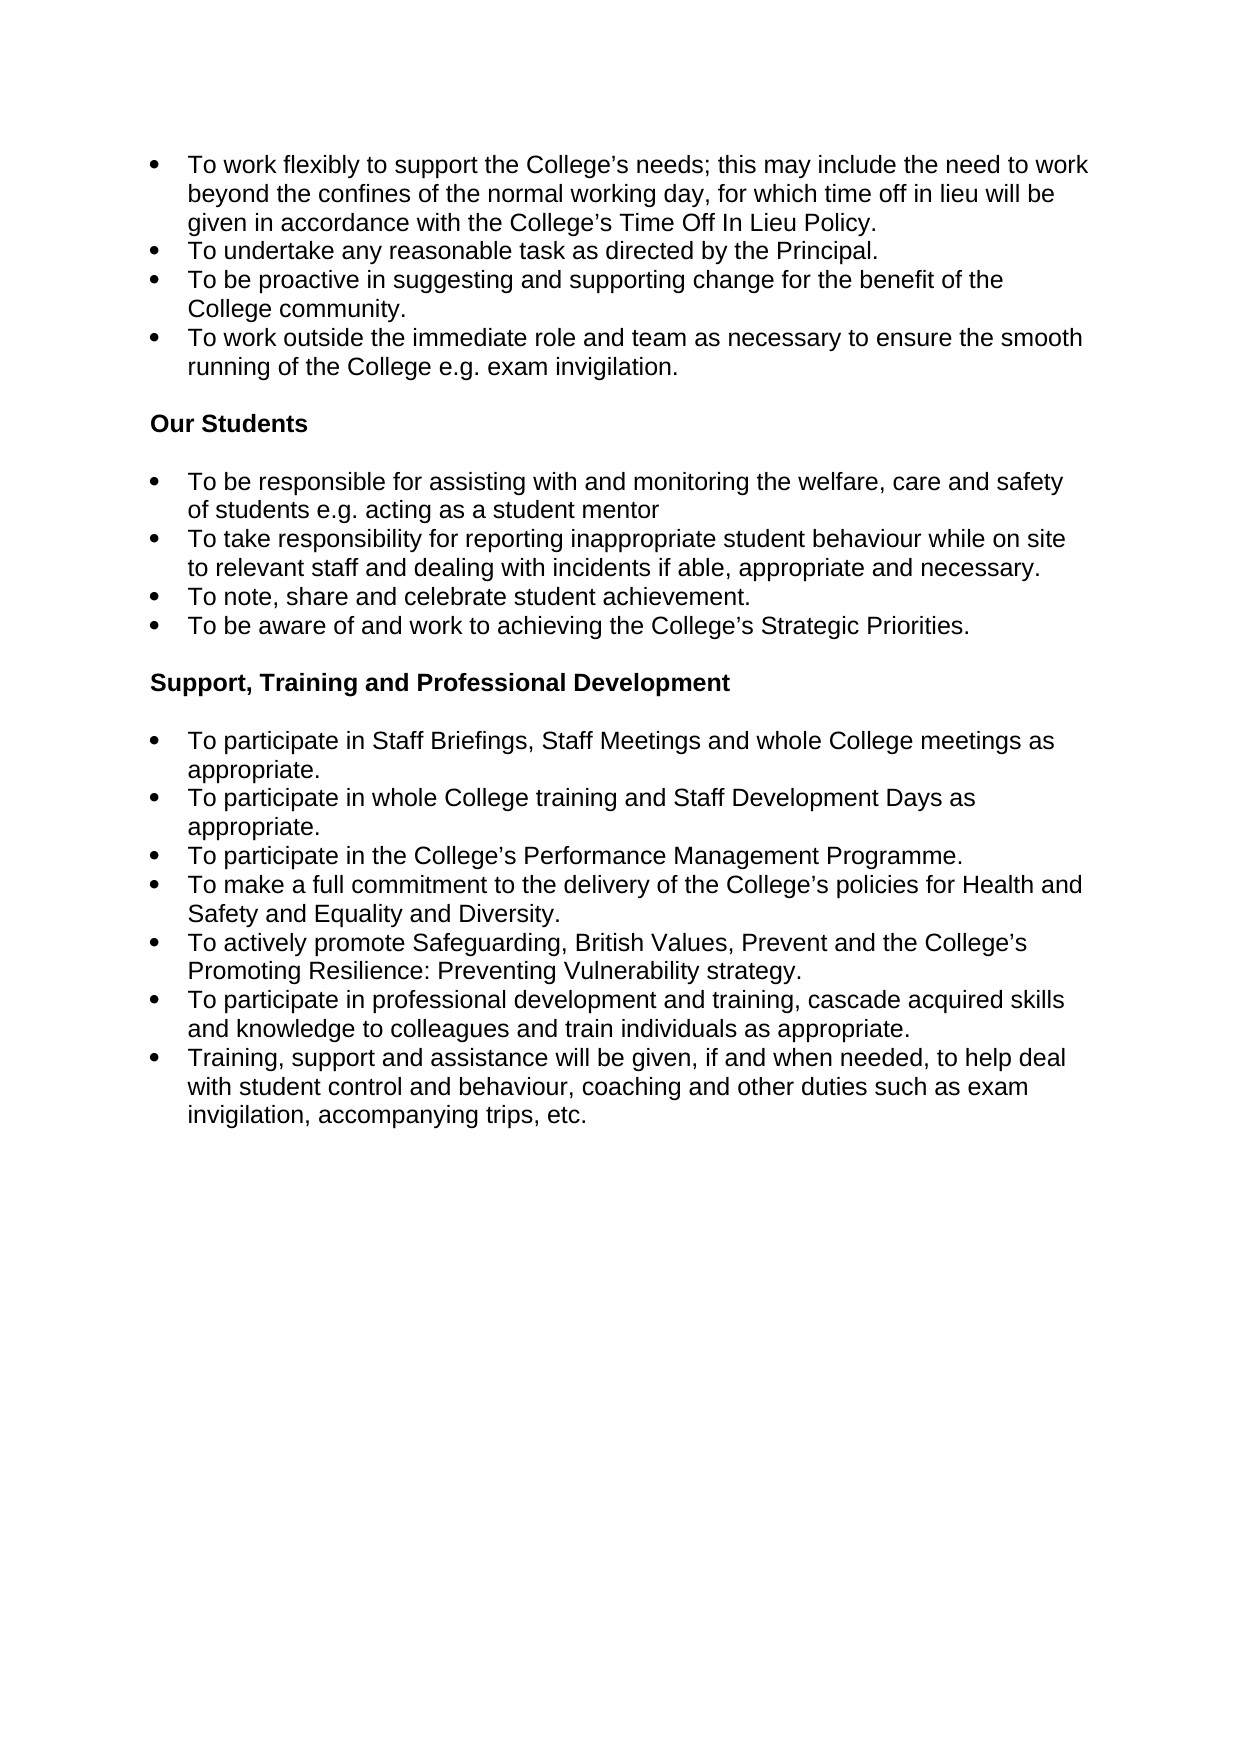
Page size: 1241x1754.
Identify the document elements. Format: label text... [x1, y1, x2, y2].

list To be aware of and work to achieving the College’s Strategic Priorities. [150, 611, 1090, 639]
list To be proactive in suggesting and supporting change for the benefit of the College community. [150, 265, 1090, 323]
list To be responsible for assisting with and monitoring the welfare, care and safety of students e.g. acting as a student mentor [150, 467, 1090, 524]
text Support, Training and Professional Development [150, 668, 1090, 697]
list To participate in whole College training and Staff Development Days as appropriate. [150, 783, 1090, 841]
text Our Students [150, 409, 1090, 438]
list Training, support and assistance will be given, if and when needed, to help deal with student control and behaviour, coaching and other duties such as exam invigilation, accompanying trips, etc. [150, 1043, 1090, 1129]
list To participate in the College’s Performance Management Programme. [150, 841, 1090, 870]
list To participate in professional development and training, cascade acquired skills and knowledge to colleagues and train individuals as appropriate. [150, 985, 1090, 1043]
list To undertake any reasonable task as directed by the Principal. [150, 236, 1090, 265]
list To take responsibility for reporting inappropriate student behaviour while on site to relevant staff and dealing with incidents if able, appropriate and necessary. [150, 524, 1090, 582]
list To work flexibly to support the College’s needs; this may include the need to work beyond the confines of the normal working day, for which time off in lieu will be given in accordance with the College’s Time Off In Lieu Policy. [150, 150, 1090, 236]
list To actively promote Safeguarding, British Values, Prevent and the College’s Promoting Resilience: Preventing Vulnerability strategy. [150, 927, 1090, 985]
list To make a full commitment to the delivery of the College’s policies for Health and Safety and Equality and Diversity. [150, 870, 1090, 927]
list To note, share and celebrate student achievement. [150, 582, 1090, 611]
list To work outside the immediate role and team as necessary to ensure the smooth running of the College e.g. exam invigilation. [150, 323, 1090, 380]
list To participate in Staff Briefings, Staff Meetings and whole College meetings as appropriate. [150, 726, 1090, 783]
